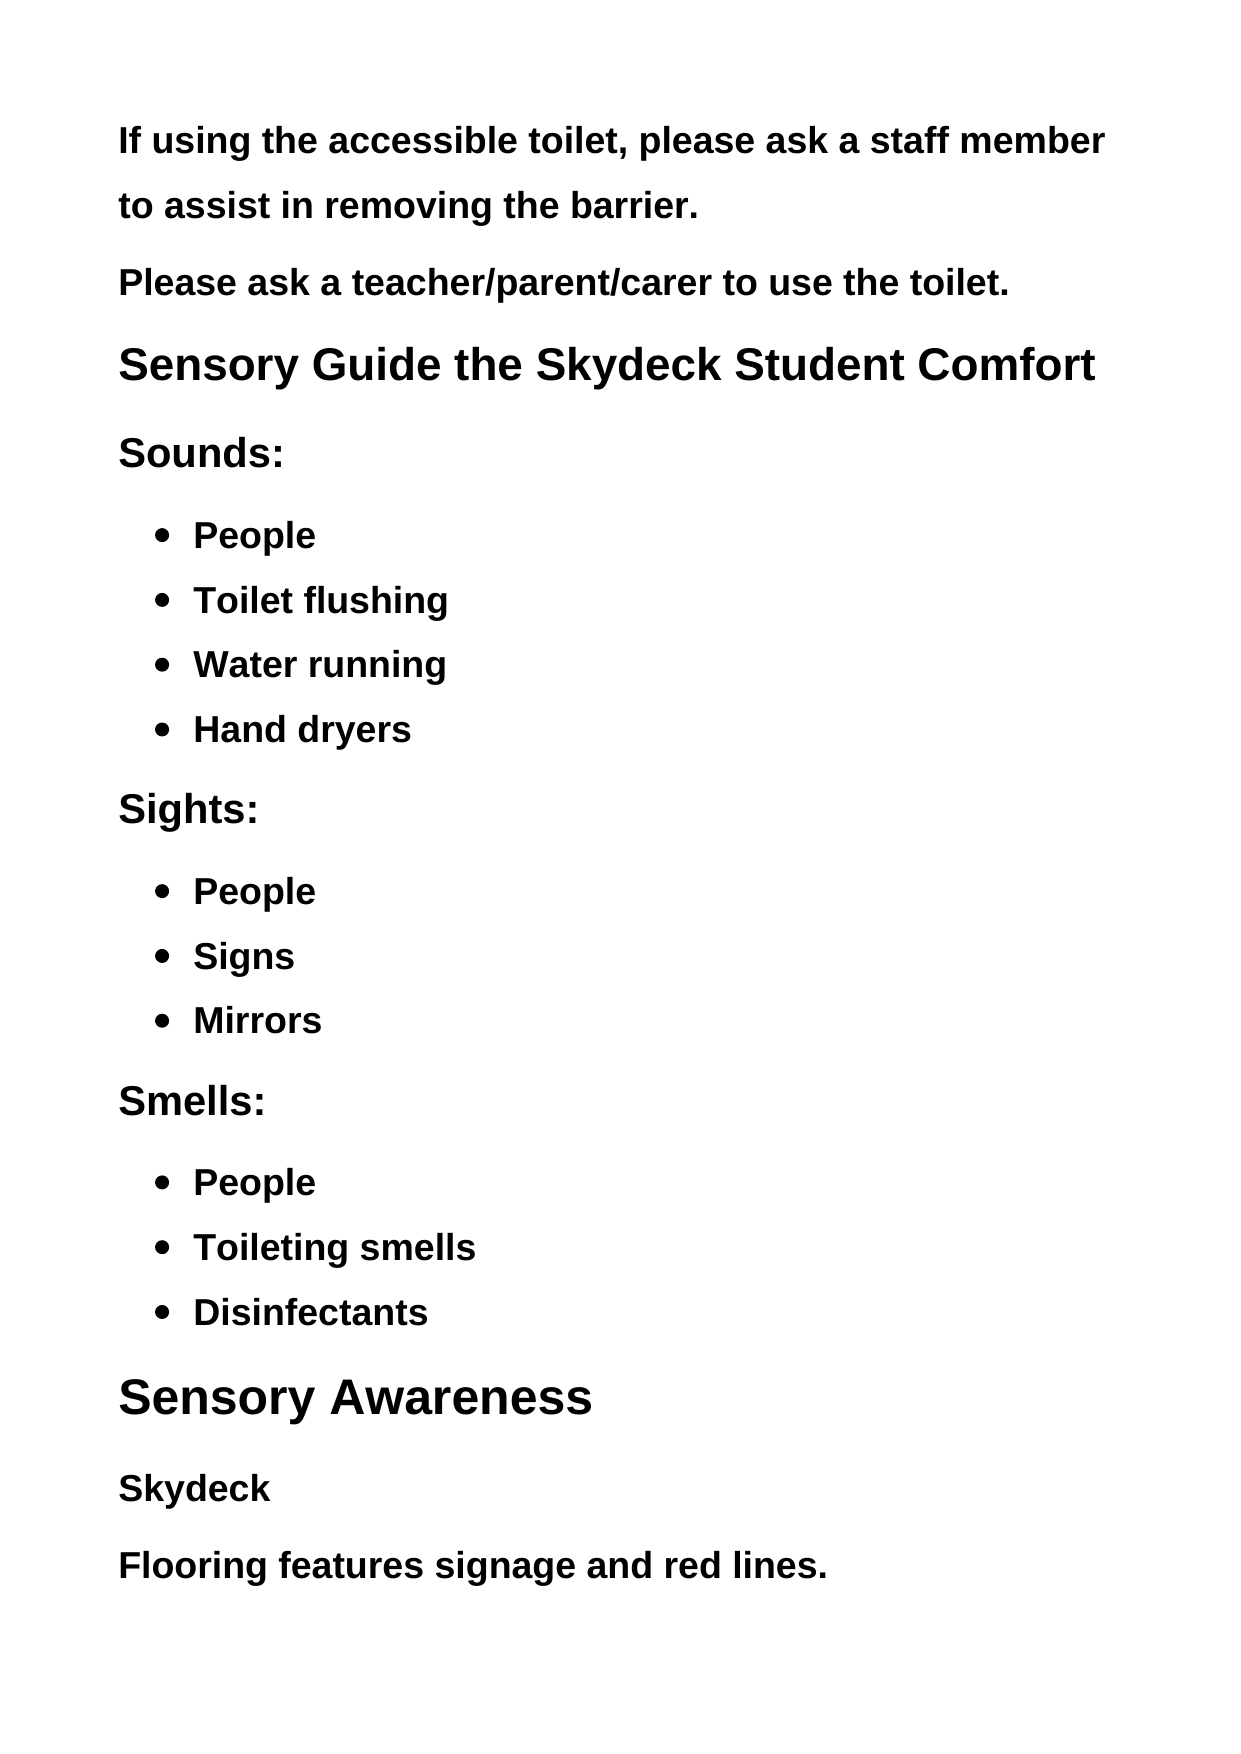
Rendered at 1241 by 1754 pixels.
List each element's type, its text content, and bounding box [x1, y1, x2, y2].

subtitle Sights: [118, 785, 1122, 833]
subtitle Sensory Awareness [118, 1367, 1122, 1425]
list Mirrors [156, 999, 1122, 1042]
subtitle Sensory Guide the Skydeck Student Comfort [118, 337, 1122, 390]
list Signs [156, 934, 1122, 977]
list People [156, 869, 1122, 912]
text Please ask a teacher/parent/carer to use the toilet. [118, 260, 1122, 303]
list Toileting smells [156, 1225, 1122, 1268]
list People [156, 1160, 1122, 1204]
list Water running [156, 643, 1122, 686]
text Flooring features signage and red lines. [118, 1543, 1122, 1586]
list Hand dryers [156, 707, 1122, 751]
list Toilet flushing [156, 578, 1122, 621]
subtitle Sounds: [118, 429, 1122, 477]
text If using the accessible toilet, please ask a staff member to assist in removing the barrier. [118, 118, 1122, 226]
text Skydeck [118, 1466, 1122, 1509]
list People [156, 513, 1122, 556]
subtitle Smells: [118, 1076, 1122, 1124]
list Disinfectants [156, 1290, 1122, 1333]
